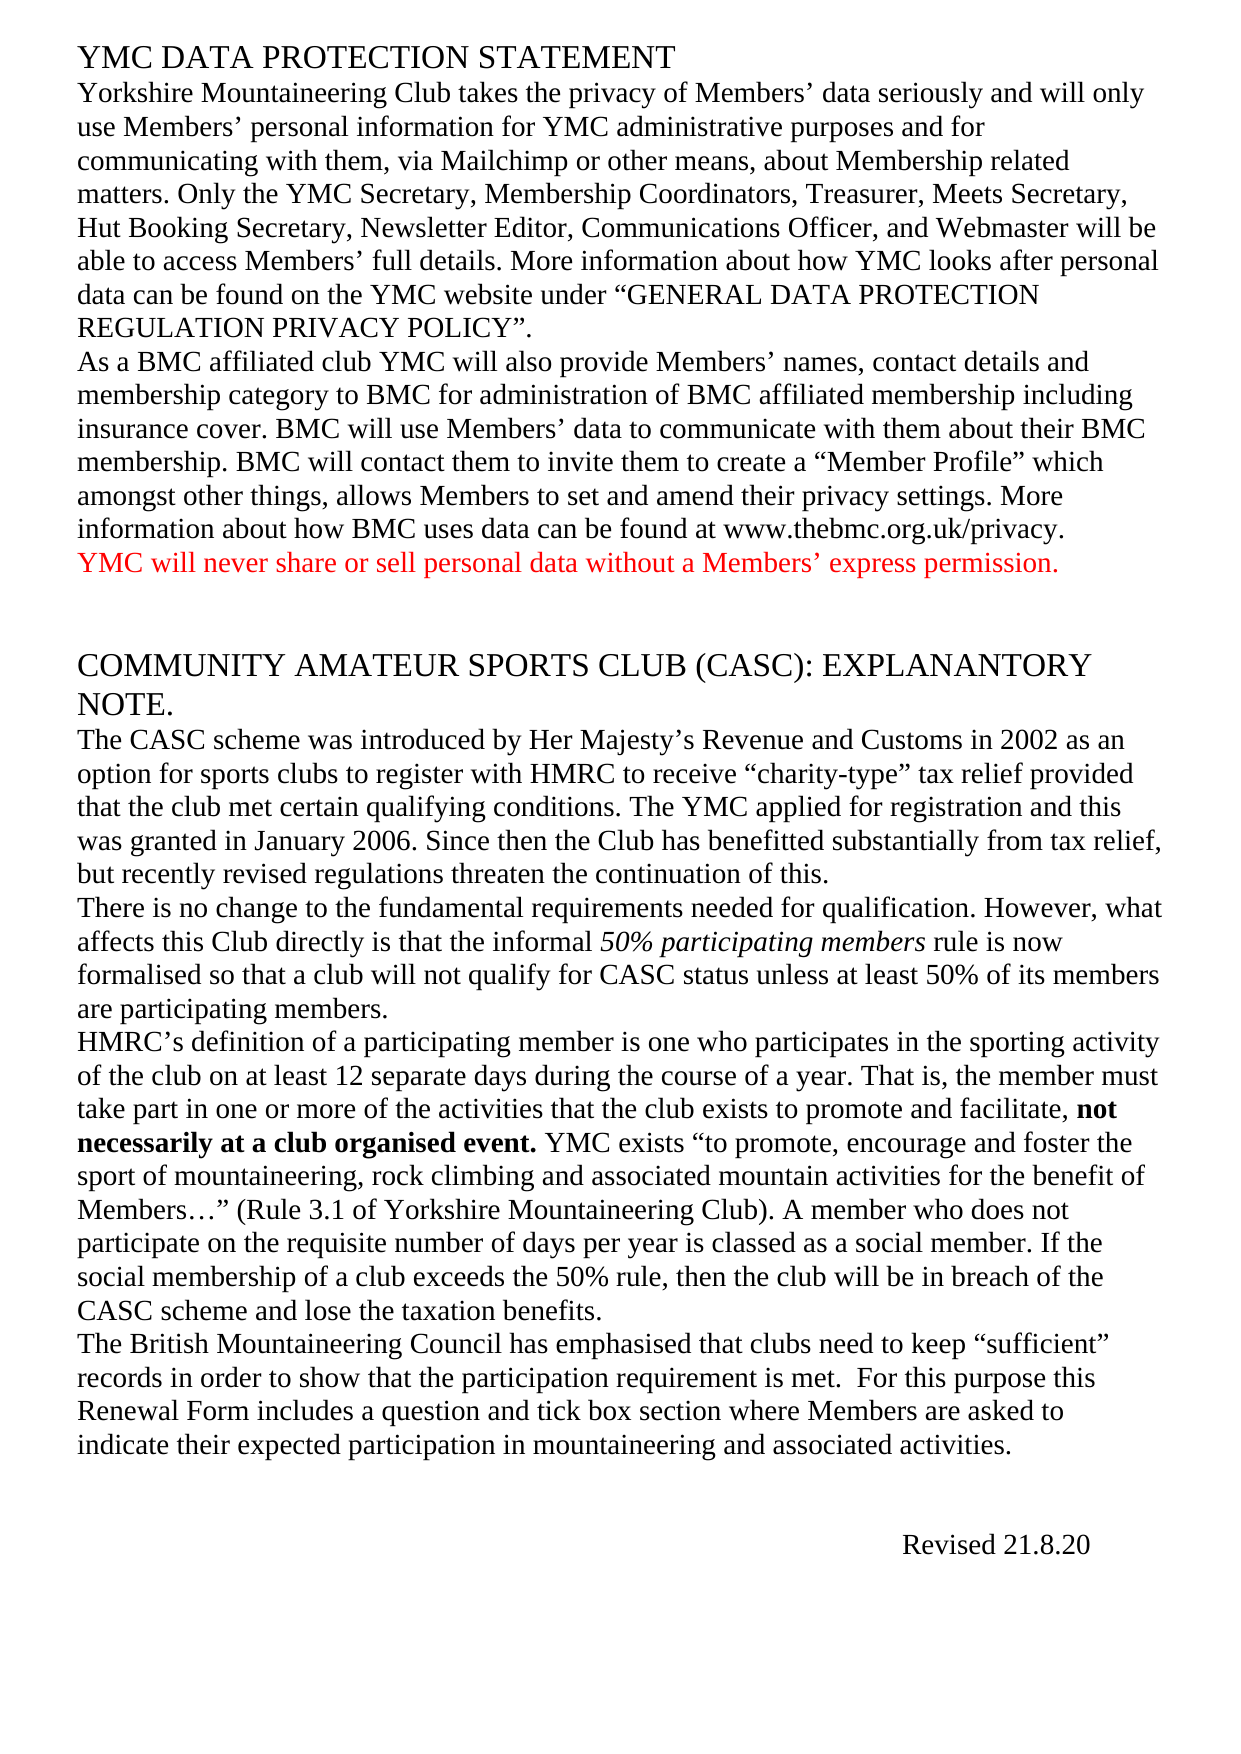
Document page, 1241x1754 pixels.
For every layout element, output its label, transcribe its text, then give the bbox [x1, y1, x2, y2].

text HMRC’s definition of a participating member is one who participates in the sporting activity of the club on at least 12 separate days during the course of a year. That is, the member must take part in one or more of the activities that the club exists to promote and facilitate, not necessarily at a club organised event. YMC exists “to promote, encourage and foster the sport of mountaineering, rock climbing and associated mountain activities for the benefit of Members…” (Rule 3.1 of Yorkshire Mountaineering Club). A member who does not participate on the requisite number of days per year is classed as a social member. If the social membership of a club exceeds the 50% rule, then the club will be in breach of the CASC scheme and lose the taxation benefits. [77, 1024, 1163, 1326]
text Yorkshire Mountaineering Club takes the privacy of Members’ data seriously and will only use Members’ personal information for YMC administrative purposes and for communicating with them, via Mailchimp or other means, about Membership related matters. Only the YMC Secretary, Membership Coordinators, Treasurer, Meets Secretary, Hut Booking Secretary, Newsletter Editor, Communications Officer, and Webmaster will be able to access Members’ full details. More information about how YMC looks after personal data can be found on the YMC website under “GENERAL DATA PROTECTION REGULATION PRIVACY POLICY”. [77, 76, 1163, 344]
text YMC DATA PROTECTION STATEMENT [77, 37, 1163, 76]
text YMC will never share or sell personal data without a Members’ express permission. [77, 545, 1163, 579]
text There is no change to the fundamental requirements needed for qualification. However, what affects this Club directly is that the informal 50% participating members rule is now formalised so that a club will not qualify for CASC status unless at least 50% of its members are participating members. [77, 890, 1163, 1024]
text The British Mountaineering Council has emphasised that clubs need to keep “sufficient” records in order to show that the participation requirement is met. For this purpose this Renewal Form includes a question and tick box section where Members are asked to indicate their expected participation in mountaineering and associated activities. [77, 1326, 1163, 1460]
text Revised 21.8.20 [77, 1527, 1163, 1561]
text The CASC scheme was introduced by Her Majesty’s Revenue and Customs in 2002 as an option for sports clubs to register with HMRC to receive “charity-type” tax relief provided that the club met certain qualifying conditions. The YMC applied for registration and this was granted in January 2006. Since then the Club has benefitted substantially from tax relief, but recently revised regulations threaten the continuation of this. [77, 722, 1163, 890]
text COMMUNITY AMATEUR SPORTS CLUB (CASC): EXPLANANTORY NOTE. [77, 646, 1163, 722]
text As a BMC affiliated club YMC will also provide Members’ names, contact details and membership category to BMC for administration of BMC affiliated membership including insurance cover. BMC will use Members’ data to communicate with them about their BMC membership. BMC will contact them to invite them to create a “Member Profile” which amongst other things, allows Members to set and amend their privacy settings. More information about how BMC uses data can be found at www.thebmc.org.uk/privacy. [77, 344, 1163, 545]
